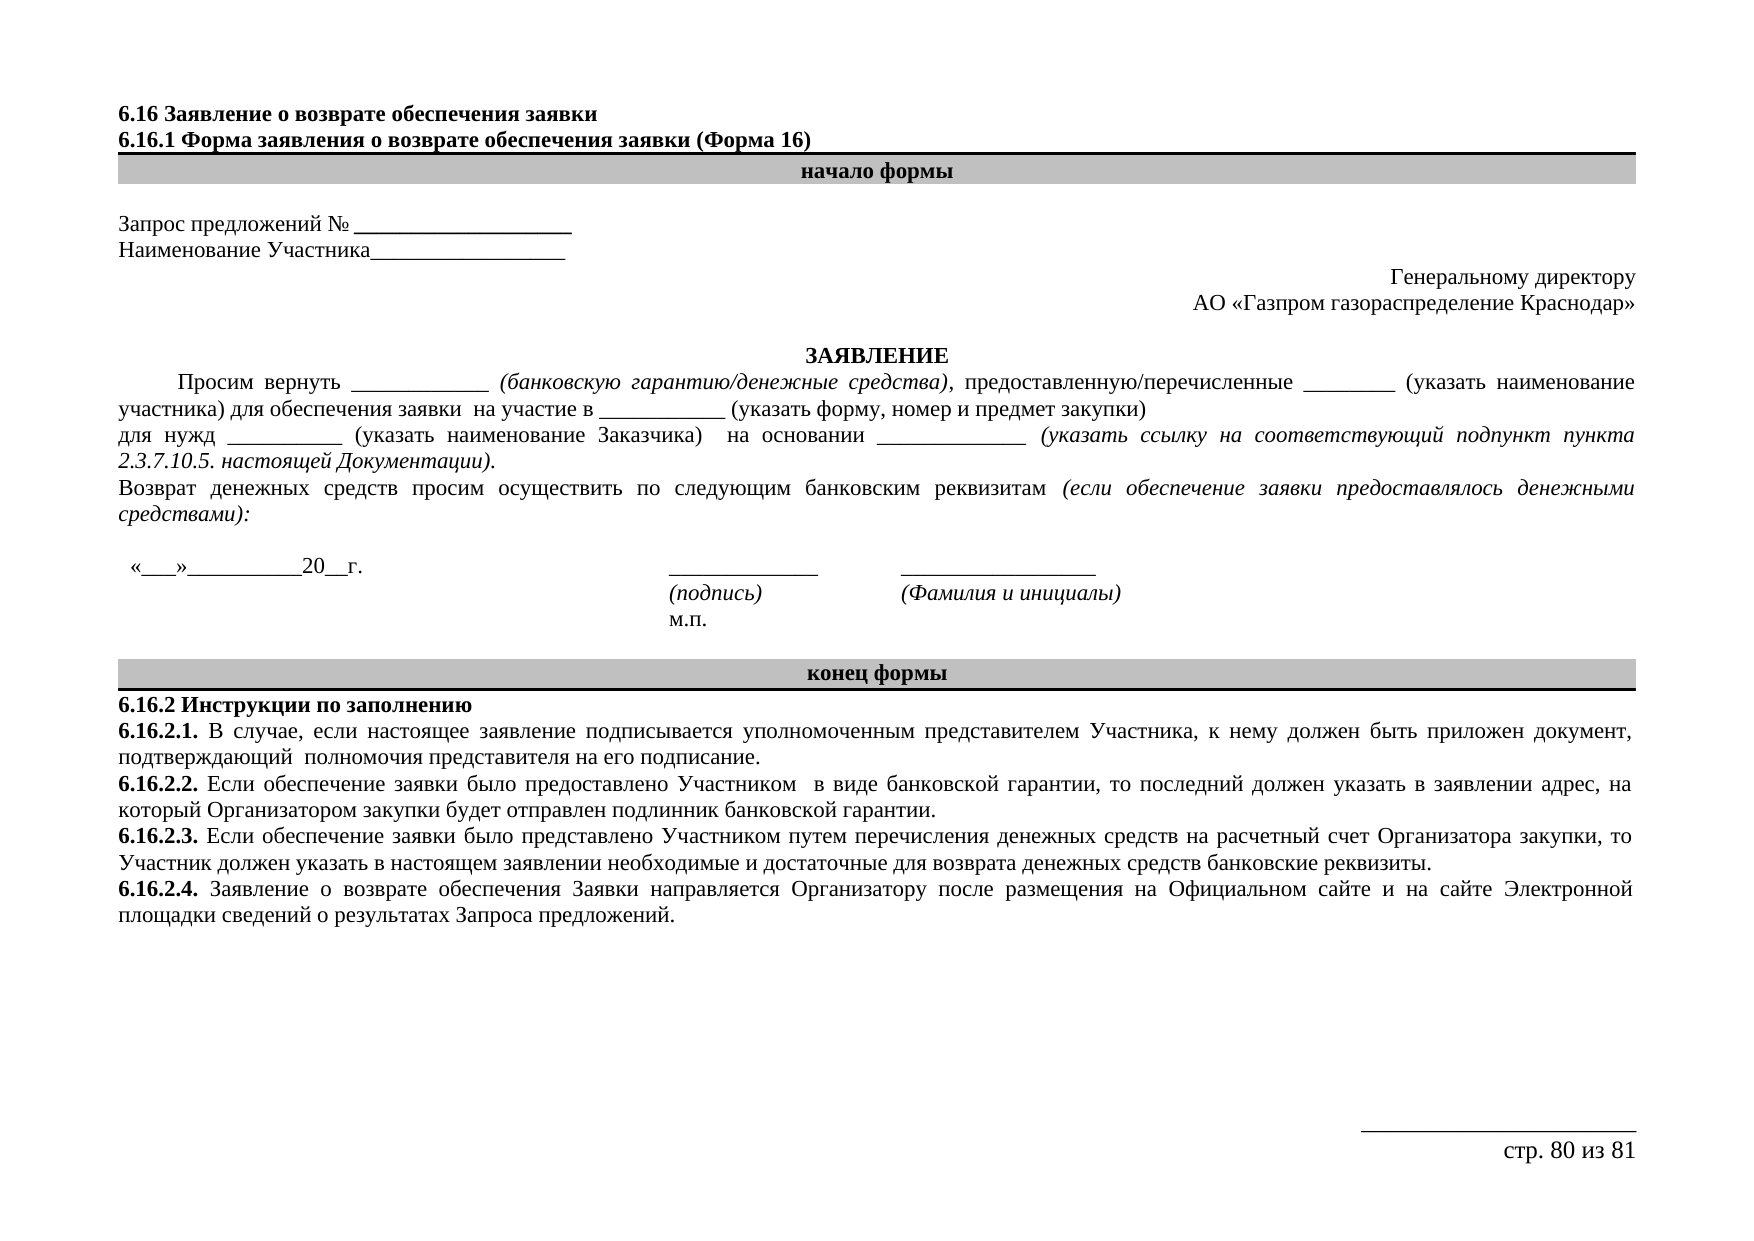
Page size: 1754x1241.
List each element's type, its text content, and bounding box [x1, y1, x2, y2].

table_header 6.16 Заявление о возврате обеспечения заявки 6.16.1 Форма заявления о возврате обеспечения заявки (Форма 16) начало формы Запрос предложений № ___________________ Наименование Участника_________________ Генеральному директору АО «Газпром газораспределение Краснодар» ЗАЯВЛЕНИЕ Просим вернуть ____________ (банковскую гарантию/денежные средства), предоставленную/перечисленные ________ (указать наименование участника) для обеспечения заявки на участие в ___________ (указать форму, номер и предмет закупки) для нужд __________ (указать наименование Заказчика) на основании _____________ (указать ссылку на соответствующий подпункт пункта 2.3.7.10.5. настоящей Документации). Возврат денежных средств просим осуществить по следующим банковским реквизитам (если обеспечение заявки предоставлялось денежными средствами): конец формы 6.16.2 Инструкции по заполнению 6.16.2.1. В случае, если настоящее заявление подписывается уполномоченным представителем Участника, к нему должен быть приложен документ, подтверждающий полномочия представителя на его подписание. 6.16.2.2. Если обеспечение заявки было предоставлено Участником в виде банковской гарантии, то последний должен указать в заявлении адрес, на который Организатором закупки будет отправлен подлинник банковской гарантии. 6.16.2.3. Если обеспечение заявки было представлено Участником путем перечисления денежных средств на расчетный счет Организатора закупки, то Участник должен указать в настоящем заявлении необходимые и достаточные для возврата денежных средств банковские реквизиты. 6.16.2.4. Заявление о возврате обеспечения Заявки направляется Организатору после размещения на Официальном сайте и на сайте Электронной площадки сведений о результатах Запроса предложений. [107, 100, 1647, 928]
